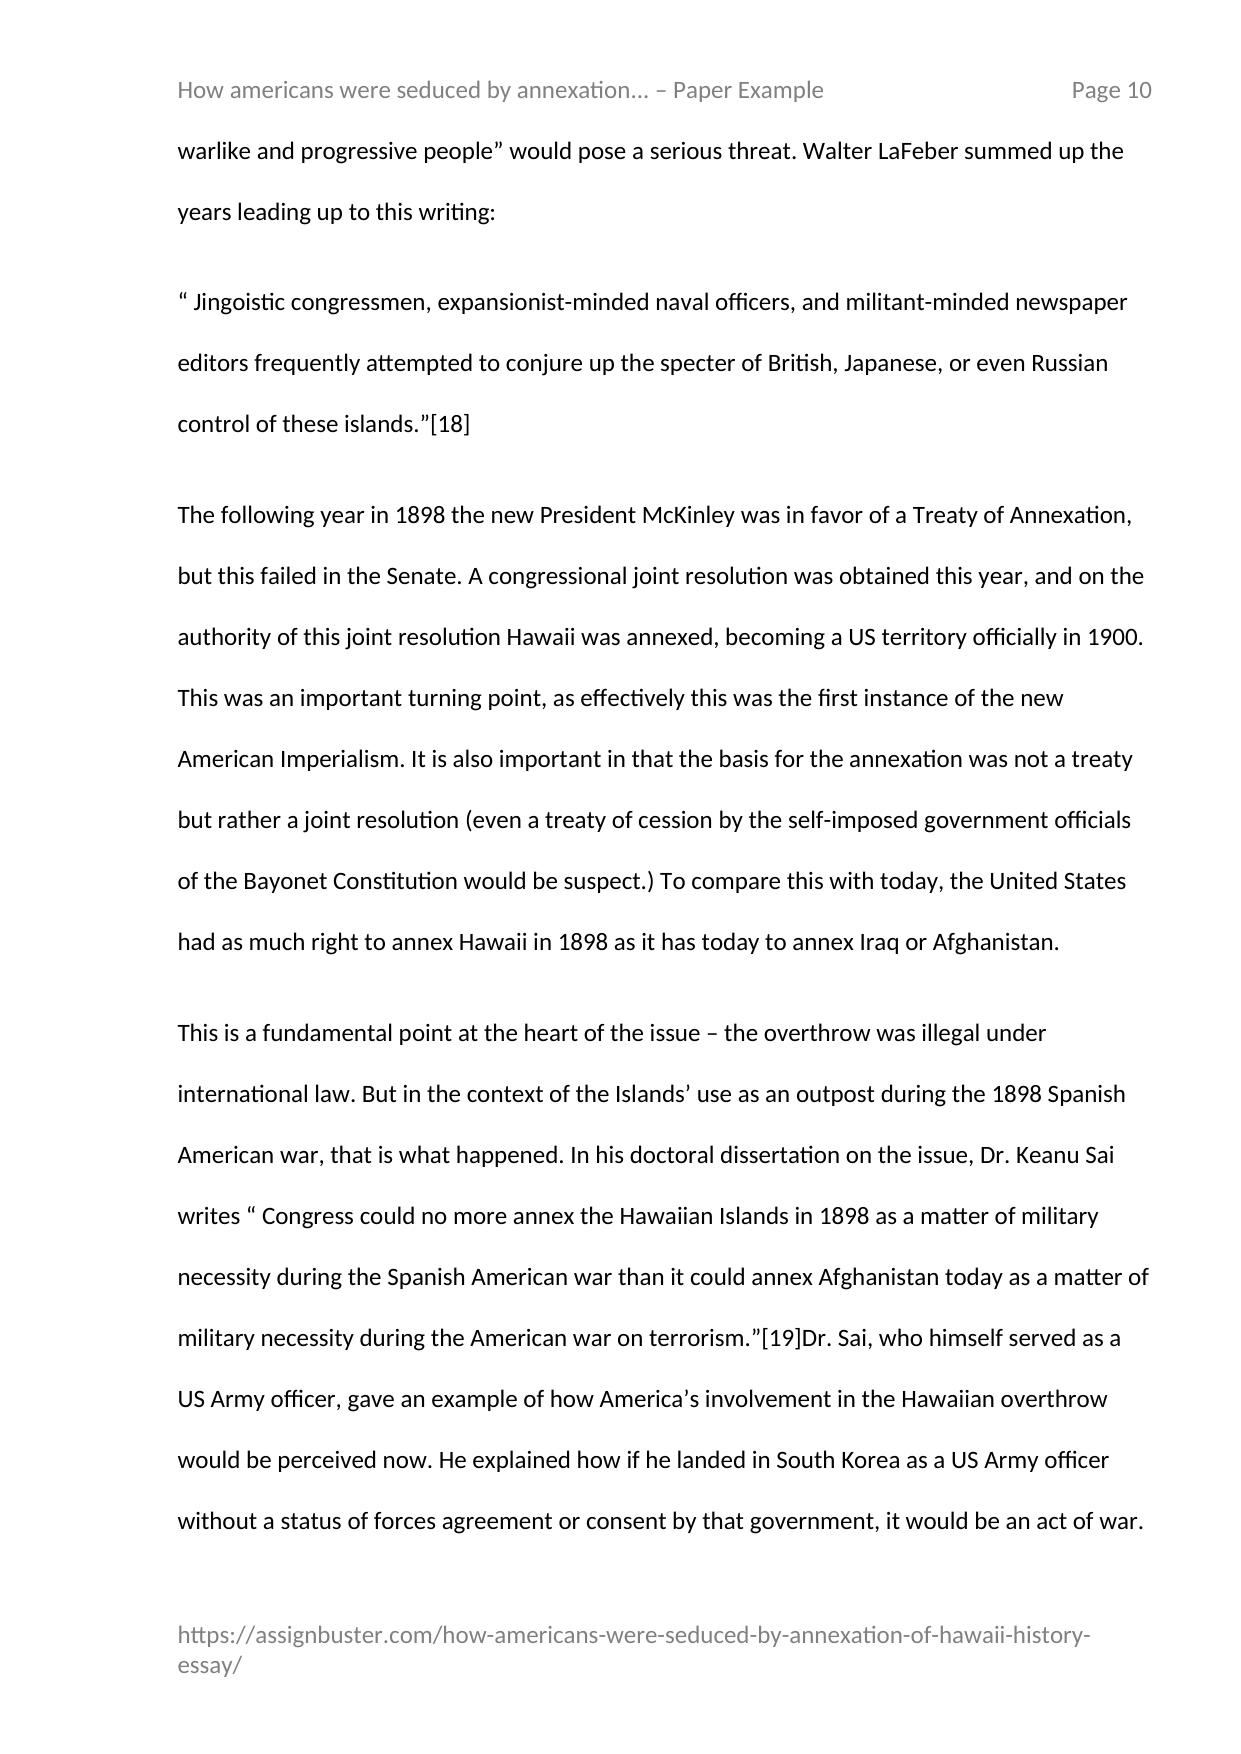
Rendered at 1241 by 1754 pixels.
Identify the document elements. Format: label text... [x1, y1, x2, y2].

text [177, 1017, 1152, 1536]
text The following year in 1898 the new President McKinley was in favor of a Treaty of Annexation, but this failed in the Senate. A congressional joint resolution was obtained this year, and on the authority of this joint resolution Hawaii was annexed, becoming a US territory officially in 1900. This was an important turning point, as effectively this was the first instance of the new American Imperialism. It is also important in that the basis for the annexation was not a treaty but rather a joint resolution (even a treaty of cession by the self-imposed government officials of the Bayonet Constitution would be suspect.) To compare this with today, the United States had as much right to annex Hawaii in 1898 as it has today to annex Iraq or Afghanistan. [177, 499, 1152, 957]
text “ Jingoistic congressmen, expansionist-minded naval officers, and militant-minded newspaper editors frequently attempted to conjure up the specter of British, Japanese, or even Russian control of these islands.”[18] [177, 286, 1152, 439]
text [177, 135, 1152, 226]
